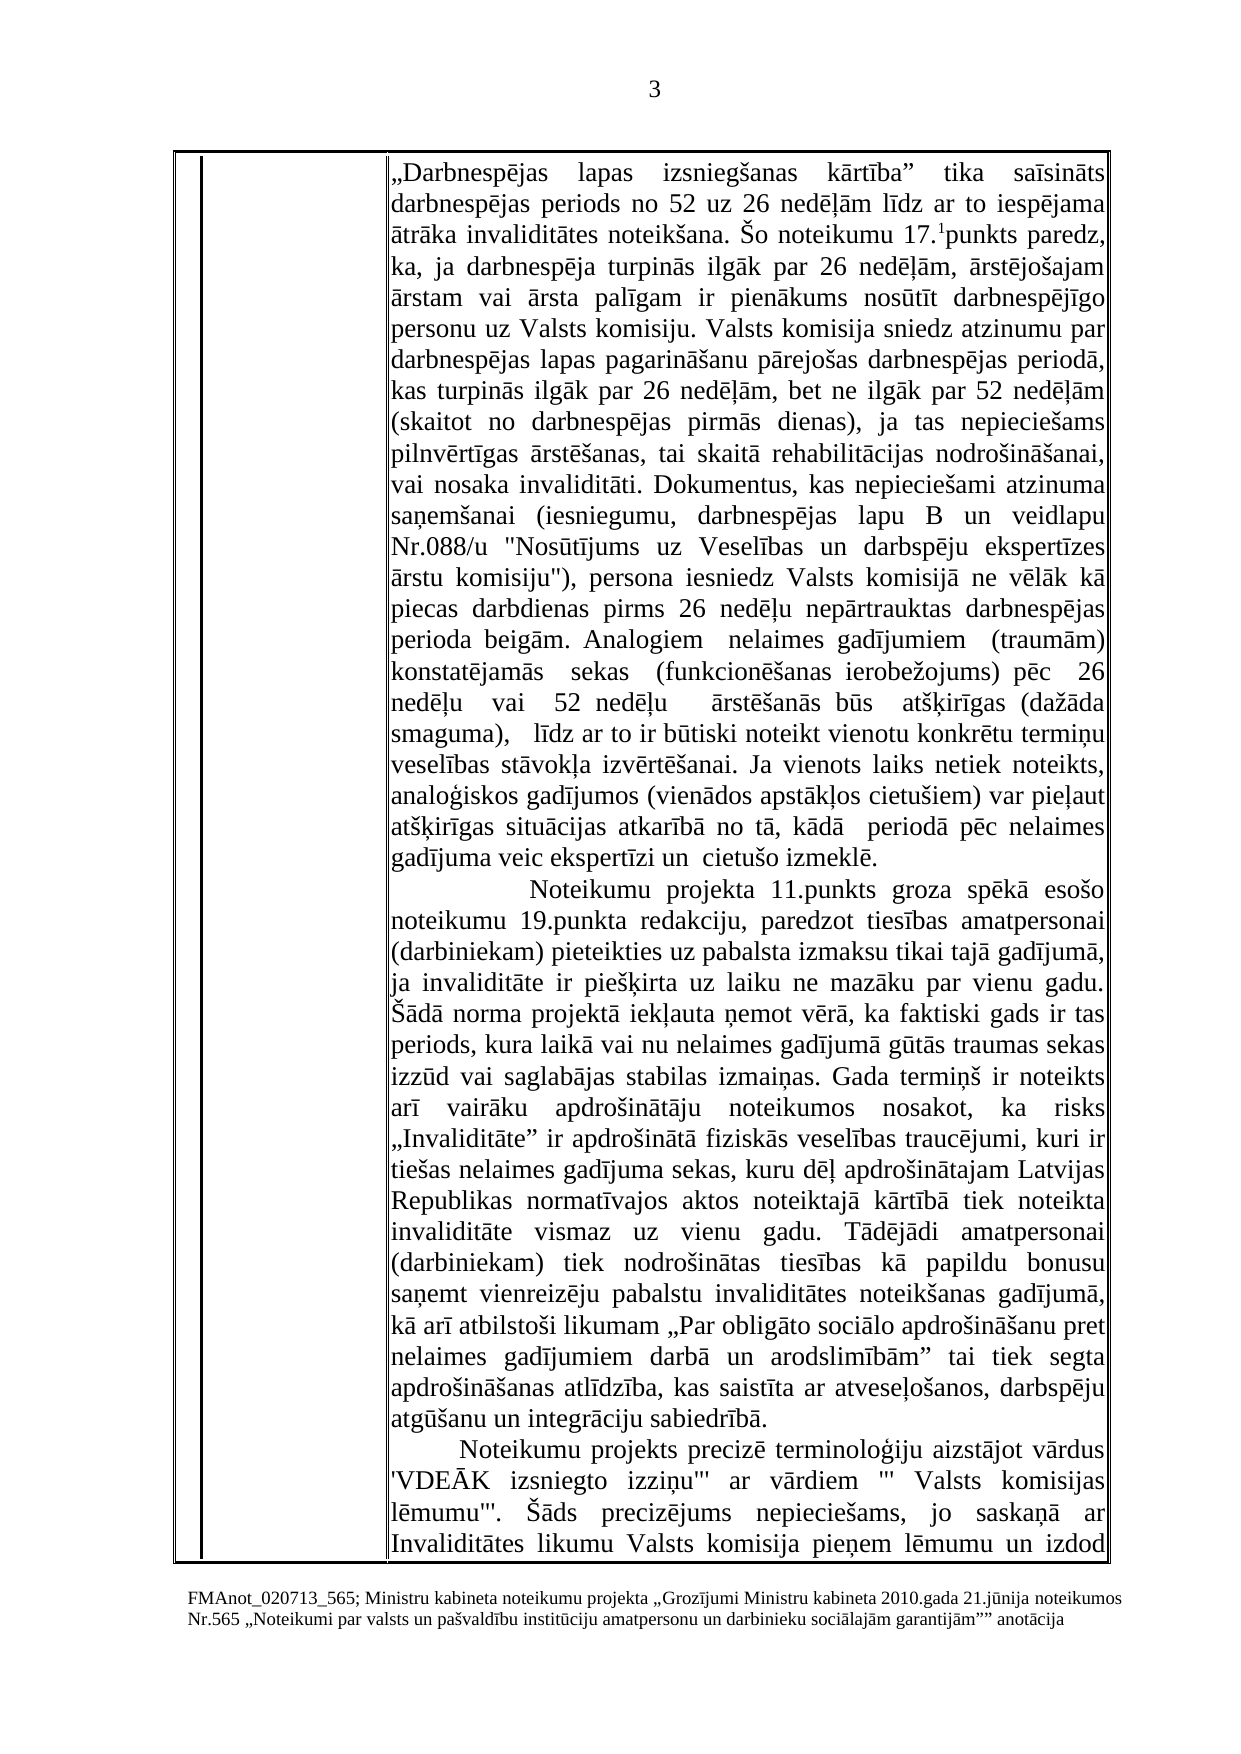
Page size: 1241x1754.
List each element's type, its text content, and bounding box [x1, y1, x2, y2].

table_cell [201, 153, 387, 1561]
table_cell 4. [176, 153, 201, 1561]
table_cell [388, 153, 1107, 1561]
